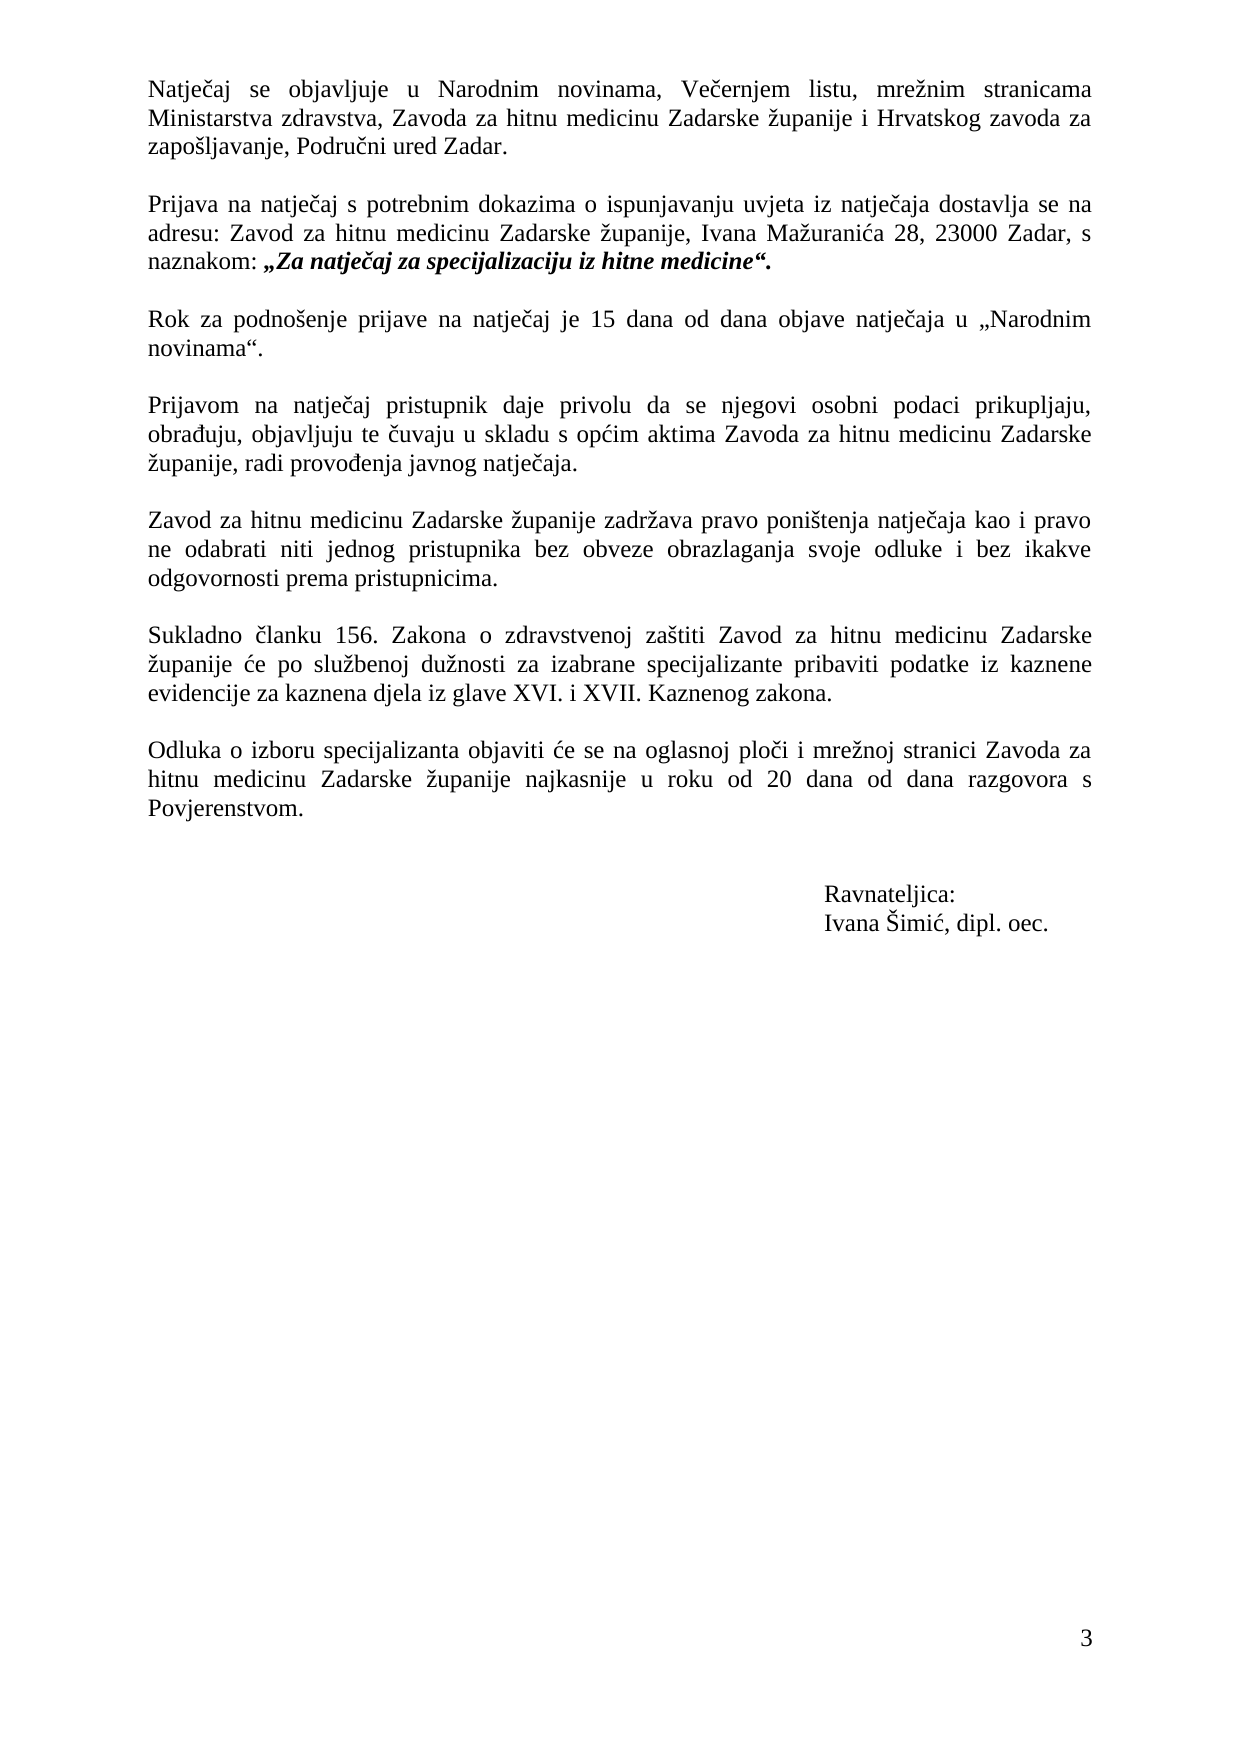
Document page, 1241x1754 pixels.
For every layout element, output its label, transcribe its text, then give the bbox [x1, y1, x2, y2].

text Natječaj se objavljuje u Narodnim novinama, Večernjem listu, mrežnim stranicama Ministarstva zdravstva, Zavoda za hitnu medicinu Zadarske županije i Hrvatskog zavoda za zapošljavanje, Područni ured Zadar. [148, 74, 1093, 160]
text Odluka o izboru specijalizanta objaviti će se na oglasnoj ploči i mrežnoj stranici Zavoda za hitnu medicinu Zadarske županije najkasnije u roku od 20 dana od dana razgovora s Povjerenstvom. [148, 735, 1093, 821]
text Prijavom na natječaj pristupnik daje privolu da se njegovi osobni podaci prikupljaju, obrađuju, objavljuju te čuvaju u skladu s općim aktima Zavoda za hitnu medicinu Zadarske županije, radi provođenja javnog natječaja. [148, 390, 1093, 476]
text Zavod za hitnu medicinu Zadarske županije zadržava pravo poništenja natječaja kao i pravo ne odabrati niti jednog pristupnika bez obveze obrazlaganja svoje odluke i bez ikakve odgovornosti prema pristupnicima. [148, 505, 1093, 591]
text Ravnateljica: Ivana Šimić, dipl. oec. [148, 879, 1093, 937]
text Rok za podnošenje prijave na natječaj je 15 dana od dana objave natječaja u „Narodnim novinama“. [148, 304, 1093, 361]
text Prijava na natječaj s potrebnim dokazima o ispunjavanju uvjeta iz natječaja dostavlja se na adresu: Zavod za hitnu medicinu Zadarske županije, Ivana Mažuranića 28, 23000 Zadar, s naznakom: „Za natječaj za specijalizaciju iz hitne medicine“. [148, 189, 1093, 275]
text Sukladno članku 156. Zakona o zdravstvenoj zaštiti Zavod za hitnu medicinu Zadarske županije će po službenoj dužnosti za izabrane specijalizante pribaviti podatke iz kaznene evidencije za kaznena djela iz glave XVI. i XVII. Kaznenog zakona. [148, 620, 1093, 706]
